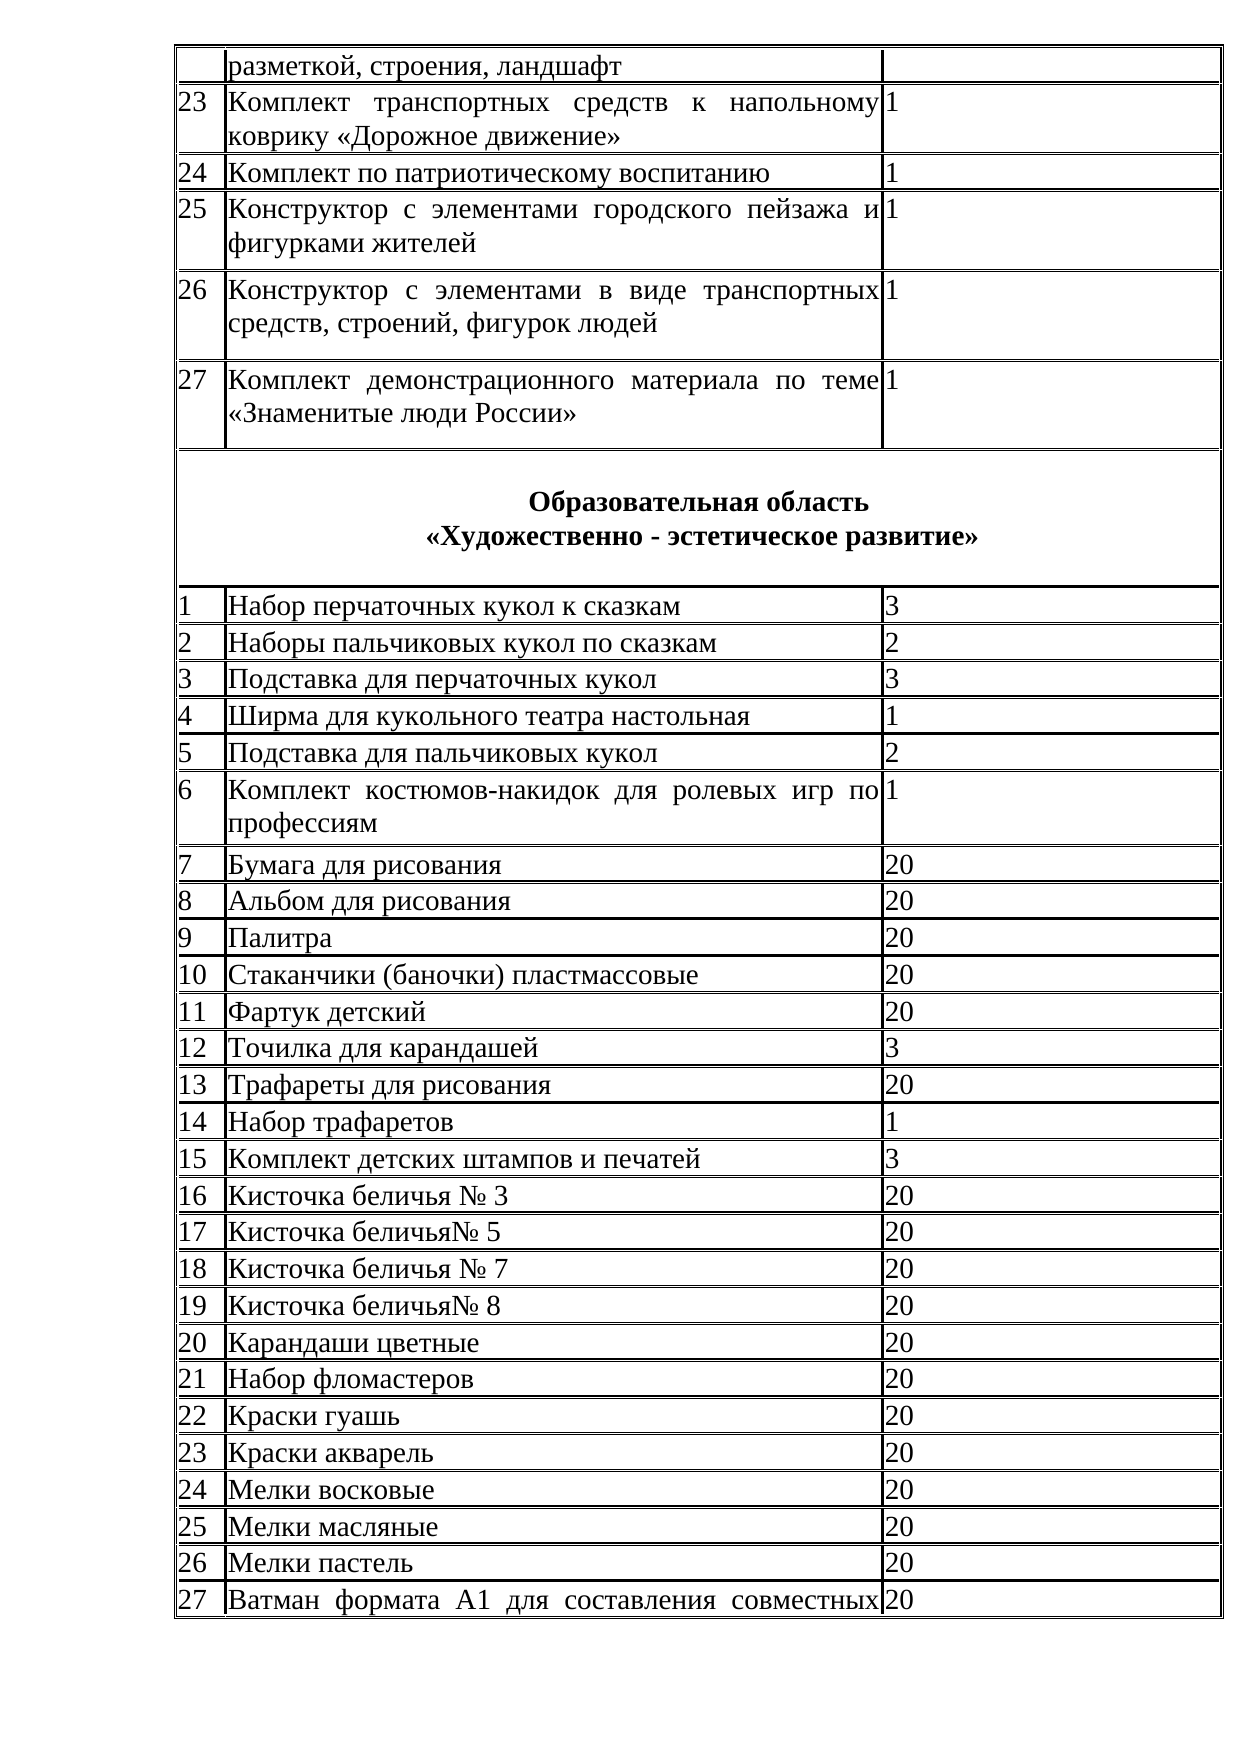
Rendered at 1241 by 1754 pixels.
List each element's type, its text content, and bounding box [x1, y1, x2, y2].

table_cell 1 [884, 81, 1221, 151]
table_cell Мелки масляные [227, 1509, 881, 1542]
table_cell 20 [882, 1432, 1222, 1469]
table_cell Кисточка беличья № 7 [227, 1252, 881, 1285]
table_cell Комплект детских штампов и печатей [227, 1141, 881, 1174]
table_cell 1 [177, 585, 224, 622]
table_cell 15 [175, 1138, 225, 1174]
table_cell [225, 48, 882, 81]
table_cell 5 [177, 732, 224, 769]
table_cell 1 [882, 769, 1222, 843]
table_cell 20 [882, 1322, 1222, 1358]
table_cell Краски акварель [227, 1435, 881, 1469]
table_cell 3 [882, 1138, 1222, 1174]
table_cell 20 [882, 991, 1222, 1027]
table_cell 8 [177, 880, 224, 917]
table_cell Комплект по патриотическому воспитанию [227, 155, 881, 188]
table_cell 18 [177, 1248, 224, 1285]
table_cell Набор трафаретов [227, 1104, 881, 1138]
table_cell Трафареты для рисования [227, 1068, 881, 1101]
table_cell Карандаши цветные [227, 1325, 881, 1358]
table_cell 2 [175, 622, 225, 658]
table_cell 3 [884, 659, 1221, 695]
table_cell 2 [884, 732, 1220, 769]
table_cell 1 [884, 151, 1221, 188]
table_cell 20 [884, 917, 1220, 954]
table_cell 22 [177, 48, 225, 81]
table_cell Подставка для пальчиковых кукол [227, 735, 881, 769]
table_cell 3 [884, 585, 1220, 622]
table_cell 23 [177, 81, 224, 151]
table_cell 16 [177, 1175, 224, 1211]
table_cell Конструктор с элементами городского пейзажа и фигурками жителей [227, 192, 881, 269]
table_cell 20 [884, 844, 1221, 880]
table_cell 1 [884, 188, 1221, 269]
table_cell Кисточка беличья№ 5 [227, 1215, 881, 1248]
table_cell 25 [177, 1505, 224, 1542]
table_cell Конструктор с элементами в виде транспортных средств, строений, фигурок людей [227, 272, 881, 358]
table_cell 13 [177, 1064, 224, 1101]
table_cell 20 [884, 1395, 1221, 1432]
table_cell 21 [177, 1358, 224, 1395]
table_cell Точилка для карандашей [227, 1031, 881, 1064]
table_cell 20 [882, 1579, 1220, 1616]
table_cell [225, 1582, 882, 1616]
table_cell 1 [884, 1101, 1220, 1138]
table_cell Подставка для перчаточных кукол [227, 662, 881, 695]
table_cell 20 [884, 1064, 1221, 1101]
table_cell 27 [177, 359, 224, 447]
table_cell Кисточка беличья № 3 [227, 1178, 881, 1211]
table_cell Кисточка беличья№ 8 [227, 1288, 881, 1322]
table_cell 20 [884, 1211, 1221, 1248]
table_cell Альбом для рисования [227, 884, 881, 917]
table_cell 26 [177, 1542, 224, 1579]
table_cell 1 [882, 48, 1220, 81]
table_cell 20 [175, 1322, 225, 1358]
table_cell 20 [884, 1248, 1221, 1285]
table_cell 25 [177, 188, 224, 269]
table_cell 4 [177, 695, 224, 732]
table_cell Бумага для рисования [227, 847, 881, 880]
table_cell Набор перчаточных кукол к сказкам [227, 588, 881, 622]
table_cell 20 [884, 954, 1220, 991]
table_cell 20 [882, 1469, 1222, 1505]
table_cell 3 [177, 659, 224, 695]
table_cell Комплект костюмов-накидок для ролевых игр по профессиям [227, 772, 881, 843]
table_cell 1 [884, 695, 1221, 732]
table_cell 24 [177, 151, 224, 188]
table_cell 20 [884, 1175, 1221, 1211]
table_cell Стаканчики (баночки) пластмассовые [227, 957, 881, 991]
table_cell 9 [177, 917, 224, 954]
table_cell Ширма для кукольного театра настольная [227, 699, 881, 732]
table_cell 10 [177, 954, 224, 991]
table_cell 20 [884, 1358, 1221, 1395]
table_cell 1 [884, 359, 1221, 447]
table_cell Комплект демонстрационного материала по теме «Знаменитые люди России» [227, 362, 881, 447]
table_cell Набор фломастеров [227, 1362, 881, 1395]
table_cell Мелки восковые [227, 1472, 881, 1505]
table_cell 23 [175, 1432, 225, 1469]
table_cell 20 [882, 1285, 1222, 1322]
table_cell 20 [884, 1505, 1221, 1542]
table_cell 17 [177, 1211, 224, 1248]
table_cell 22 [177, 1395, 224, 1432]
table_cell 27 [177, 1579, 225, 1616]
table_cell 20 [884, 1542, 1221, 1579]
table_cell Образовательная область «Художественно - эстетическое развитие» [177, 448, 1221, 585]
table_cell Наборы пальчиковых кукол по сказкам [227, 625, 881, 658]
table_cell Мелки пастель [227, 1546, 881, 1579]
table_cell 1 [882, 269, 1222, 358]
table_cell Краски гуашь [227, 1399, 881, 1432]
table_cell 2 [882, 622, 1222, 658]
table_cell Комплект транспортных средств к напольному коврику «Дорожное движение» [227, 85, 881, 151]
table_cell 3 [884, 1028, 1221, 1064]
table_cell 11 [175, 991, 225, 1027]
table_cell 20 [884, 880, 1221, 917]
table_cell 12 [177, 1028, 224, 1064]
table_cell 26 [175, 269, 225, 358]
table_cell 24 [175, 1469, 225, 1505]
table_cell Фартук детский [227, 994, 881, 1027]
table_cell 14 [177, 1101, 224, 1138]
table_cell Палитра [227, 920, 881, 954]
table_cell 19 [175, 1285, 225, 1322]
table_cell 7 [177, 844, 224, 880]
table_cell 6 [175, 769, 225, 843]
